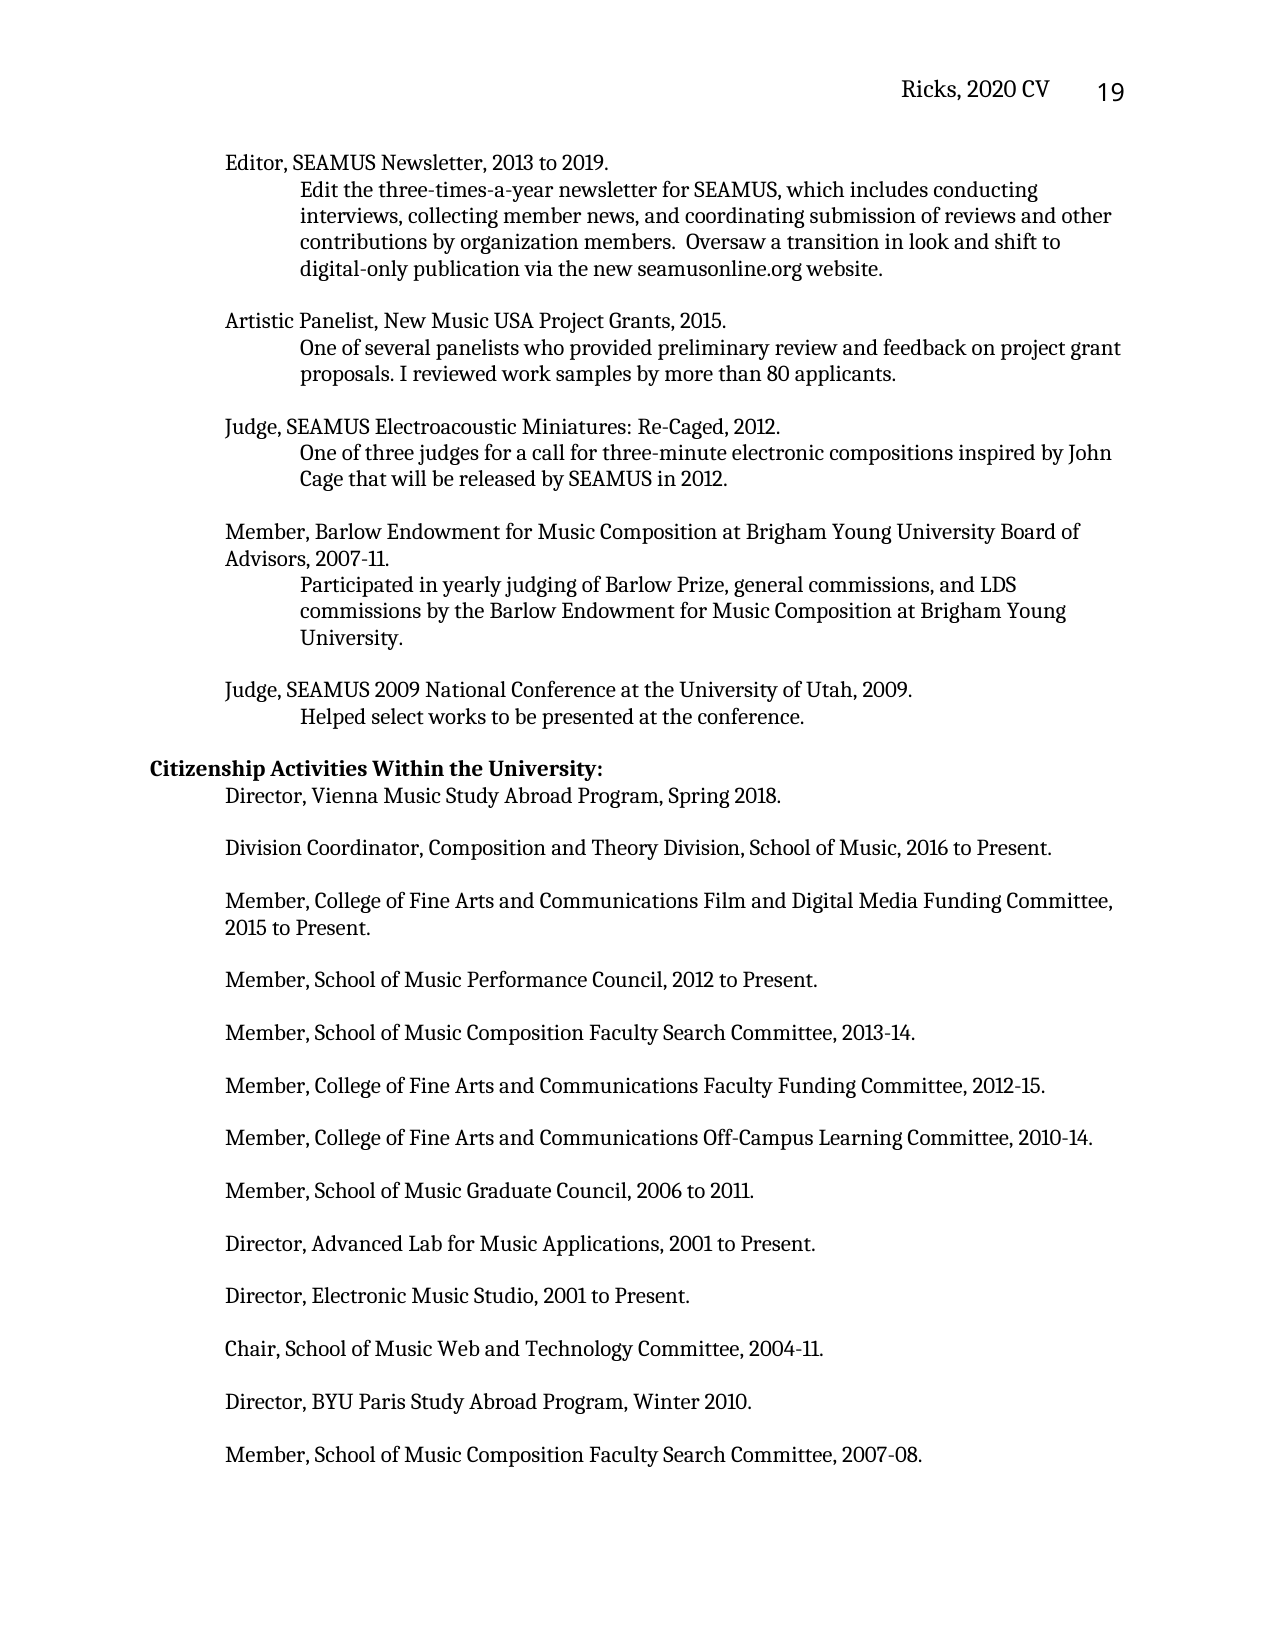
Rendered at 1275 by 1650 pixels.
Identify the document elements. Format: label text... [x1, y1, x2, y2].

text Director, BYU Paris Study Abroad Program, Winter 2010. [225, 1389, 1125, 1415]
text Member, School of Music Composition Faculty Search Committee, 2007-08. [187, 1441, 1125, 1468]
text Edit the three-times-a-year newsletter for SEAMUS, which includes conducting interviews, collecting member news, and coordinating submission of reviews and other contributions by organization members. Oversaw a transition in look and shift to digital-only publication via the new seamusonline.org website. [300, 176, 1125, 282]
text Director, Vienna Music Study Abroad Program, Spring 2018. [225, 782, 1125, 809]
text Artistic Panelist, New Music USA Project Grants, 2015. [150, 308, 1125, 334]
text One of several panelists who provided preliminary review and feedback on project grant proposals. I reviewed work samples by more than 80 applicants. [300, 334, 1125, 387]
text Judge, SEAMUS Electroacoustic Miniatures: Re-Caged, 2012. [150, 413, 1125, 440]
text One of three judges for a call for three-minute electronic compositions inspired by John Cage that will be released by SEAMUS in 2012. [300, 440, 1125, 493]
text Judge, SEAMUS 2009 National Conference at the University of Utah, 2009. [225, 677, 1125, 703]
text Member, School of Music Performance Council, 2012 to Present. [225, 967, 1125, 993]
text Helped select works to be presented at the conference. [225, 703, 1125, 730]
text Member, School of Music Graduate Council, 2006 to 2011. [187, 1178, 1125, 1204]
text Participated in yearly judging of Barlow Prize, general commissions, and LDS commissions by the Barlow Endowment for Music Composition at Brigham Young University. [300, 572, 1125, 651]
text Director, Advanced Lab for Music Applications, 2001 to Present. [187, 1231, 1125, 1257]
text Chair, School of Music Web and Technology Committee, 2004-11. [225, 1336, 1125, 1362]
text Editor, SEAMUS Newsletter, 2013 to 2019. [150, 150, 1125, 176]
text Member, College of Fine Arts and Communications Film and Digital Media Funding Committee, 2015 to Present. [225, 888, 1125, 941]
text Director, Electronic Music Studio, 2001 to Present. [187, 1283, 1125, 1309]
text Member, School of Music Composition Faculty Search Committee, 2013-14. [225, 1020, 1125, 1046]
text Member, Barlow Endowment for Music Composition at Brigham Young University Board of Advisors, 2007-11. [225, 519, 1125, 572]
text Division Coordinator, Composition and Theory Division, School of Music, 2016 to Present. [225, 835, 1125, 862]
text Member, College of Fine Arts and Communications Faculty Funding Committee, 2012-15. [225, 1072, 1125, 1099]
text Citizenship Activities Within the University: [150, 756, 1125, 782]
text Member, College of Fine Arts and Communications Off-Campus Learning Committee, 2010-14. [225, 1125, 1125, 1151]
